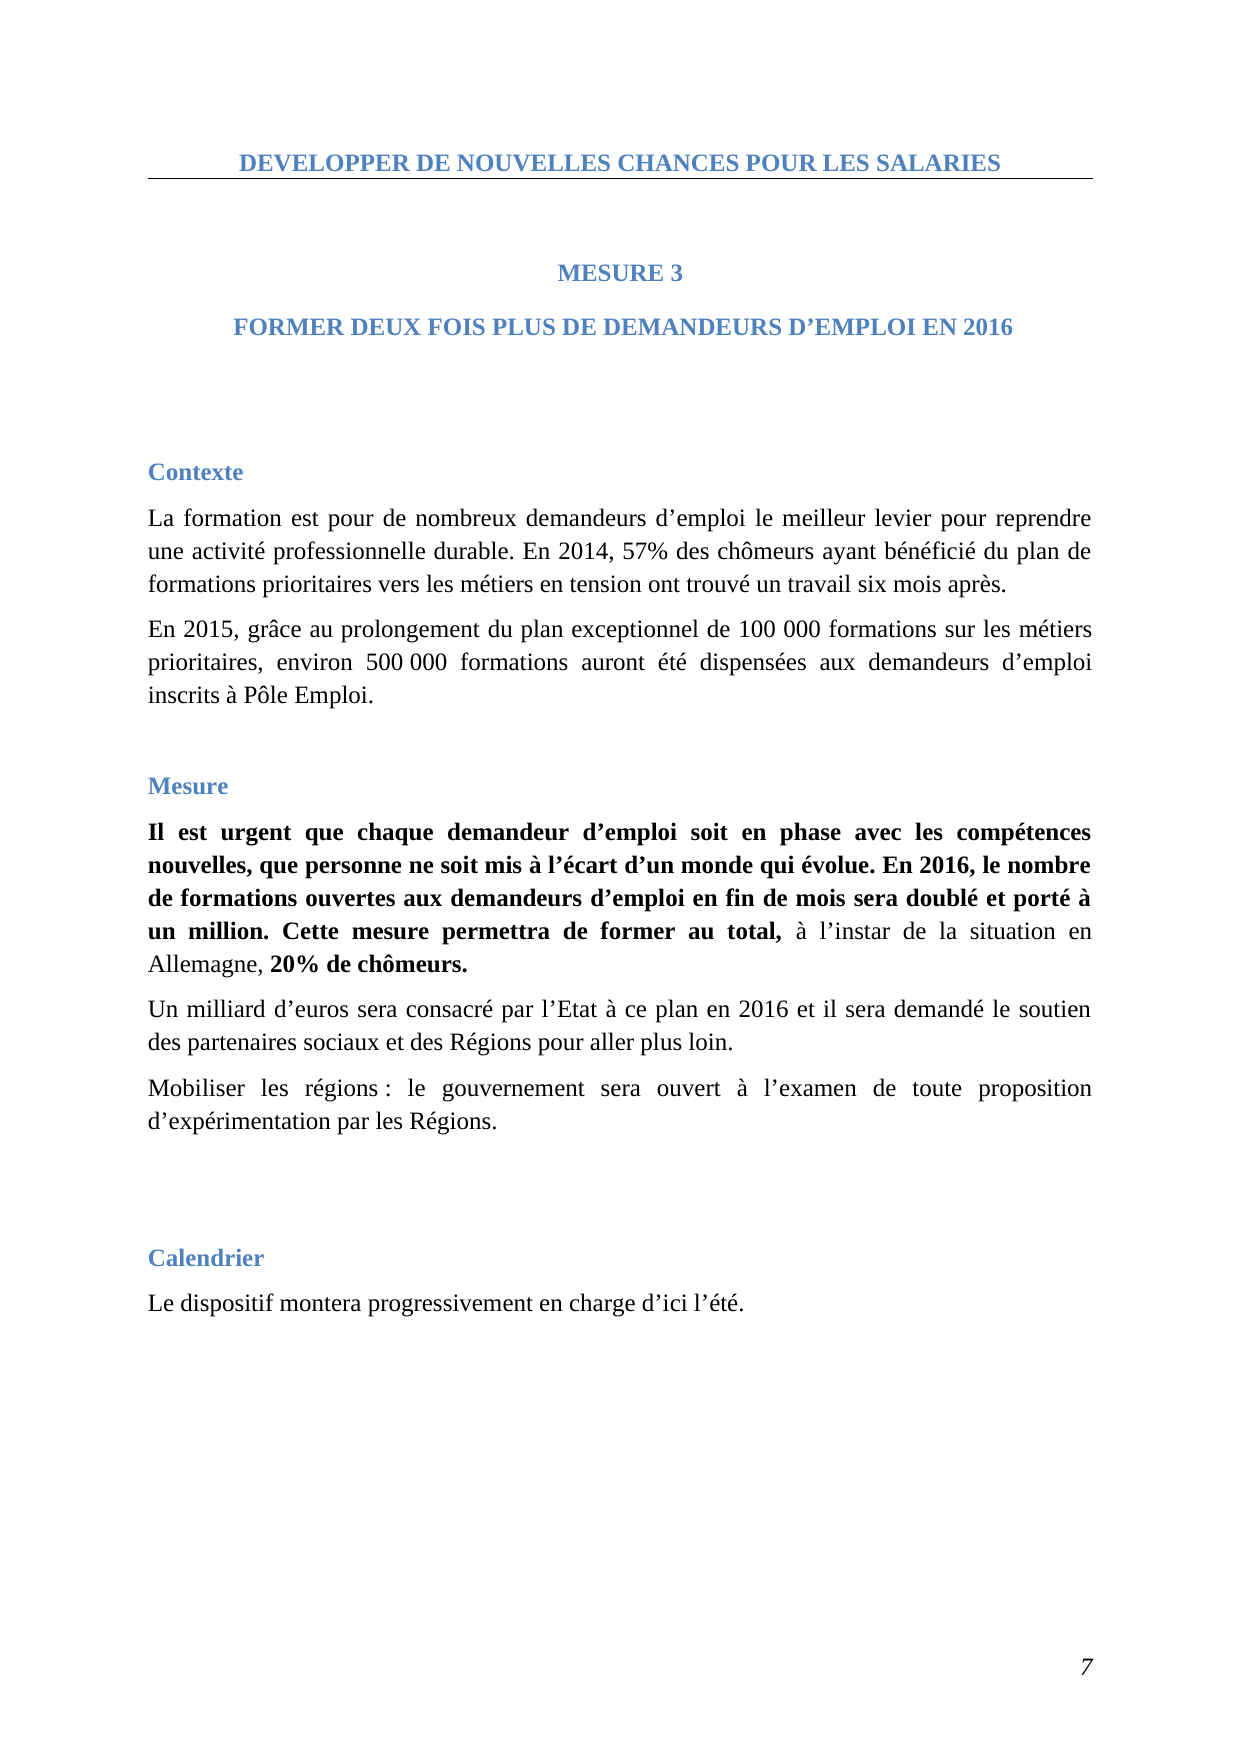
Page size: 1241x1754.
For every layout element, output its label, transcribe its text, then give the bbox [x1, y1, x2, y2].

text Le dispositif montera progressivement en charge d’ici l’été. [148, 1288, 1093, 1317]
text Contexte [148, 457, 1093, 486]
text MESURE 3 [148, 258, 1093, 287]
text Un milliard d’euros sera consacré par l’Etat à ce plan en 2016 et il sera demandé le soutien des partenaires sociaux et des Régions pour aller plus loin. [148, 994, 1093, 1056]
text Calendrier [148, 1243, 1093, 1271]
text DEVELOPPER DE NOUVELLES CHANCES POUR LES SALARIES [148, 148, 1093, 178]
text La formation est pour de nombreux demandeurs d’emploi le meilleur levier pour reprendre une activité professionnelle durable. En 2014, 57% des chômeurs ayant bénéficié du plan de formations prioritaires vers les métiers en tension ont trouvé un travail six mois après. [148, 503, 1093, 597]
text Mesure [148, 771, 1093, 800]
text Mobiliser les régions : le gouvernement sera ouvert à l’examen de toute proposition d’expérimentation par les Régions. [148, 1073, 1093, 1135]
text En 2015, grâce au prolongement du plan exceptionnel de 100 000 formations sur les métiers prioritaires, environ 500 000 formations auront été dispensées aux demandeurs d’emploi inscrits à Pôle Emploi. [148, 614, 1093, 709]
text FORMER DEUX FOIS PLUS DE DEMANDEURS D’EMPLOI EN 2016 [148, 312, 1093, 341]
text Il est urgent que chaque demandeur d’emploi soit en phase avec les compétences nouvelles, que personne ne soit mis à l’écart d’un monde qui évolue. En 2016, le nombre de formations ouvertes aux demandeurs d’emploi en fin de mois sera doublé et porté à un million. Cette mesure permettra de former au total, à l’instar de la situation en Allemagne, 20% de chômeurs. [148, 817, 1093, 978]
